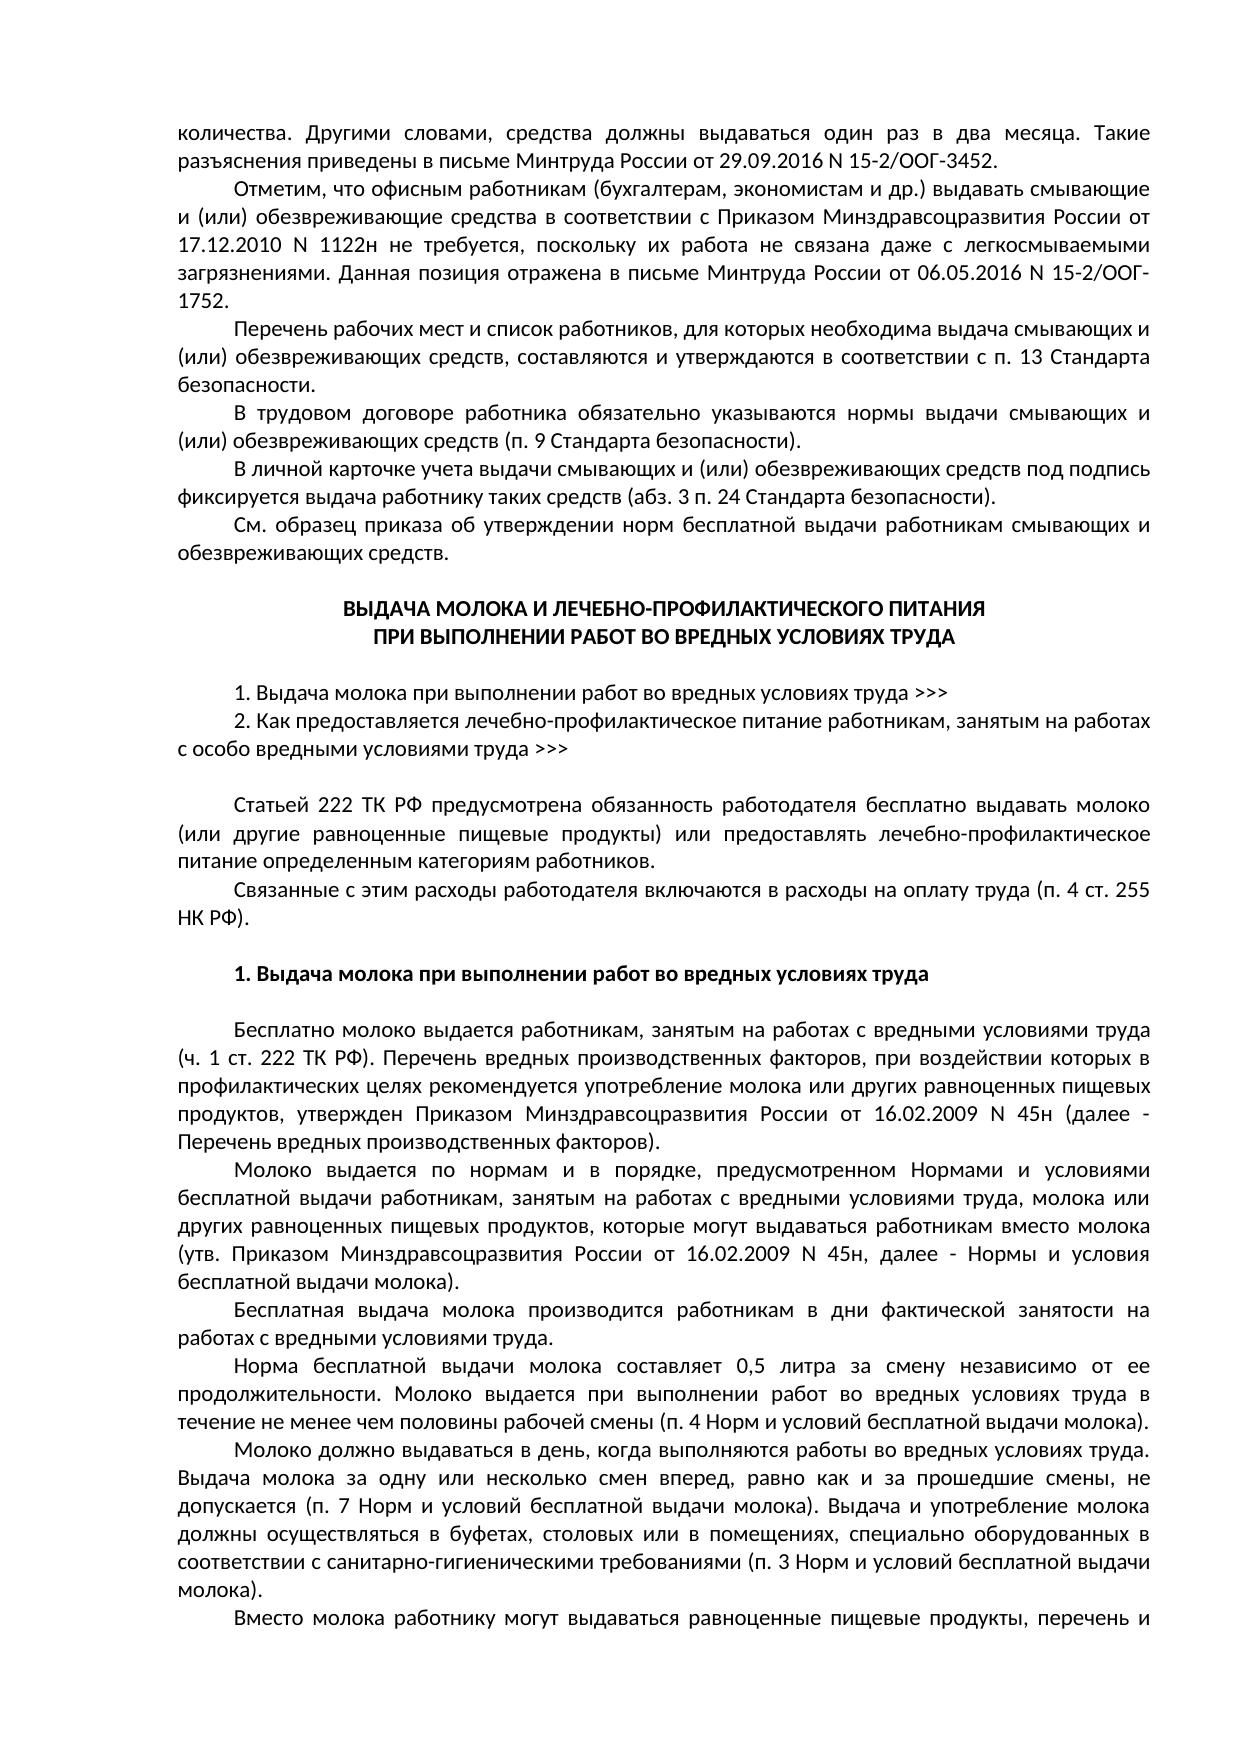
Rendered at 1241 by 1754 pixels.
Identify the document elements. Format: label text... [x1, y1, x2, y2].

text 2. Как предоставляется лечебно-профилактическое питание работникам, занятым на работах с особо вредными условиями труда >>> [177, 707, 1152, 763]
text 1. Выдача молока при выполнении работ во вредных условиях труда >>> [177, 678, 1152, 707]
text В личной карточке учета выдачи смывающих и (или) обезвреживающих средств под подпись фиксируется выдача работнику таких средств (абз. 3 п. 24 Стандарта безопасности). [177, 454, 1152, 510]
text Связанные с этим расходы работодателя включаются в расходы на оплату труда (п. 4 ст. 255 НК РФ). [177, 875, 1152, 931]
text Бесплатная выдача молока производится работникам в дни фактической занятости на работах с вредными условиями труда. [177, 1295, 1152, 1351]
text Перечень рабочих мест и список работников, для которых необходима выдача смывающих и (или) обезвреживающих средств, составляются и утверждаются в соответствии с п. 13 Стандарта безопасности. [177, 314, 1152, 398]
text Статьей 222 ТК РФ предусмотрена обязанность работодателя бесплатно выдавать молоко (или другие равноценные пищевые продукты) или предоставлять лечебно-профилактическое питание определенным категориям работников. [177, 791, 1152, 875]
text 1. Выдача молока при выполнении работ во вредных условиях труда [177, 959, 1152, 987]
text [177, 118, 1152, 174]
text ВЫДАЧА МОЛОКА И ЛЕЧЕБНО-ПРОФИЛАКТИЧЕСКОГО ПИТАНИЯ [177, 594, 1152, 622]
text Молоко должно выдаваться в день, когда выполняются работы во вредных условиях труда. Выдача молока за одну или несколько смен вперед, равно как и за прошедшие смены, не допускается (п. 7 Норм и условий бесплатной выдачи молока). Выдача и употребление молока должны осуществляться в буфетах, столовых или в помещениях, специально оборудованных в соответствии с санитарно-гигиеническими требованиями (п. 3 Норм и условий бесплатной выдачи молока). [177, 1435, 1152, 1603]
text См. образец приказа об утверждении норм бесплатной выдачи работникам смывающих и обезвреживающих средств. [177, 510, 1152, 566]
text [177, 1603, 1152, 1631]
text Норма бесплатной выдачи молока составляет 0,5 литра за смену независимо от ее продолжительности. Молоко выдается при выполнении работ во вредных условиях труда в течение не менее чем половины рабочей смены (п. 4 Норм и условий бесплатной выдачи молока). [177, 1351, 1152, 1435]
text Бесплатно молоко выдается работникам, занятым на работах с вредными условиями труда (ч. 1 ст. 222 ТК РФ). Перечень вредных производственных факторов, при воздействии которых в профилактических целях рекомендуется употребление молока или других равноценных пищевых продуктов, утвержден Приказом Минздравсоцразвития России от 16.02.2009 N 45н (далее - Перечень вредных производственных факторов). [177, 1015, 1152, 1155]
text Отметим, что офисным работникам (бухгалтерам, экономистам и др.) выдавать смывающие и (или) обезвреживающие средства в соответствии с Приказом Минздравсоцразвития России от 17.12.2010 N 1122н не требуется, поскольку их работа не связана даже с легкосмываемыми загрязнениями. Данная позиция отражена в письме Минтруда России от 06.05.2016 N 15-2/ООГ-1752. [177, 174, 1152, 314]
text В трудовом договоре работника обязательно указываются нормы выдачи смывающих и (или) обезвреживающих средств (п. 9 Стандарта безопасности). [177, 398, 1152, 454]
text Молоко выдается по нормам и в порядке, предусмотренном Нормами и условиями бесплатной выдачи работникам, занятым на работах с вредными условиями труда, молока или других равноценных пищевых продуктов, которые могут выдаваться работникам вместо молока (утв. Приказом Минздравсоцразвития России от 16.02.2009 N 45н, далее - Нормы и условия бесплатной выдачи молока). [177, 1155, 1152, 1295]
text ПРИ ВЫПОЛНЕНИИ РАБОТ ВО ВРЕДНЫХ УСЛОВИЯХ ТРУДА [177, 622, 1152, 651]
